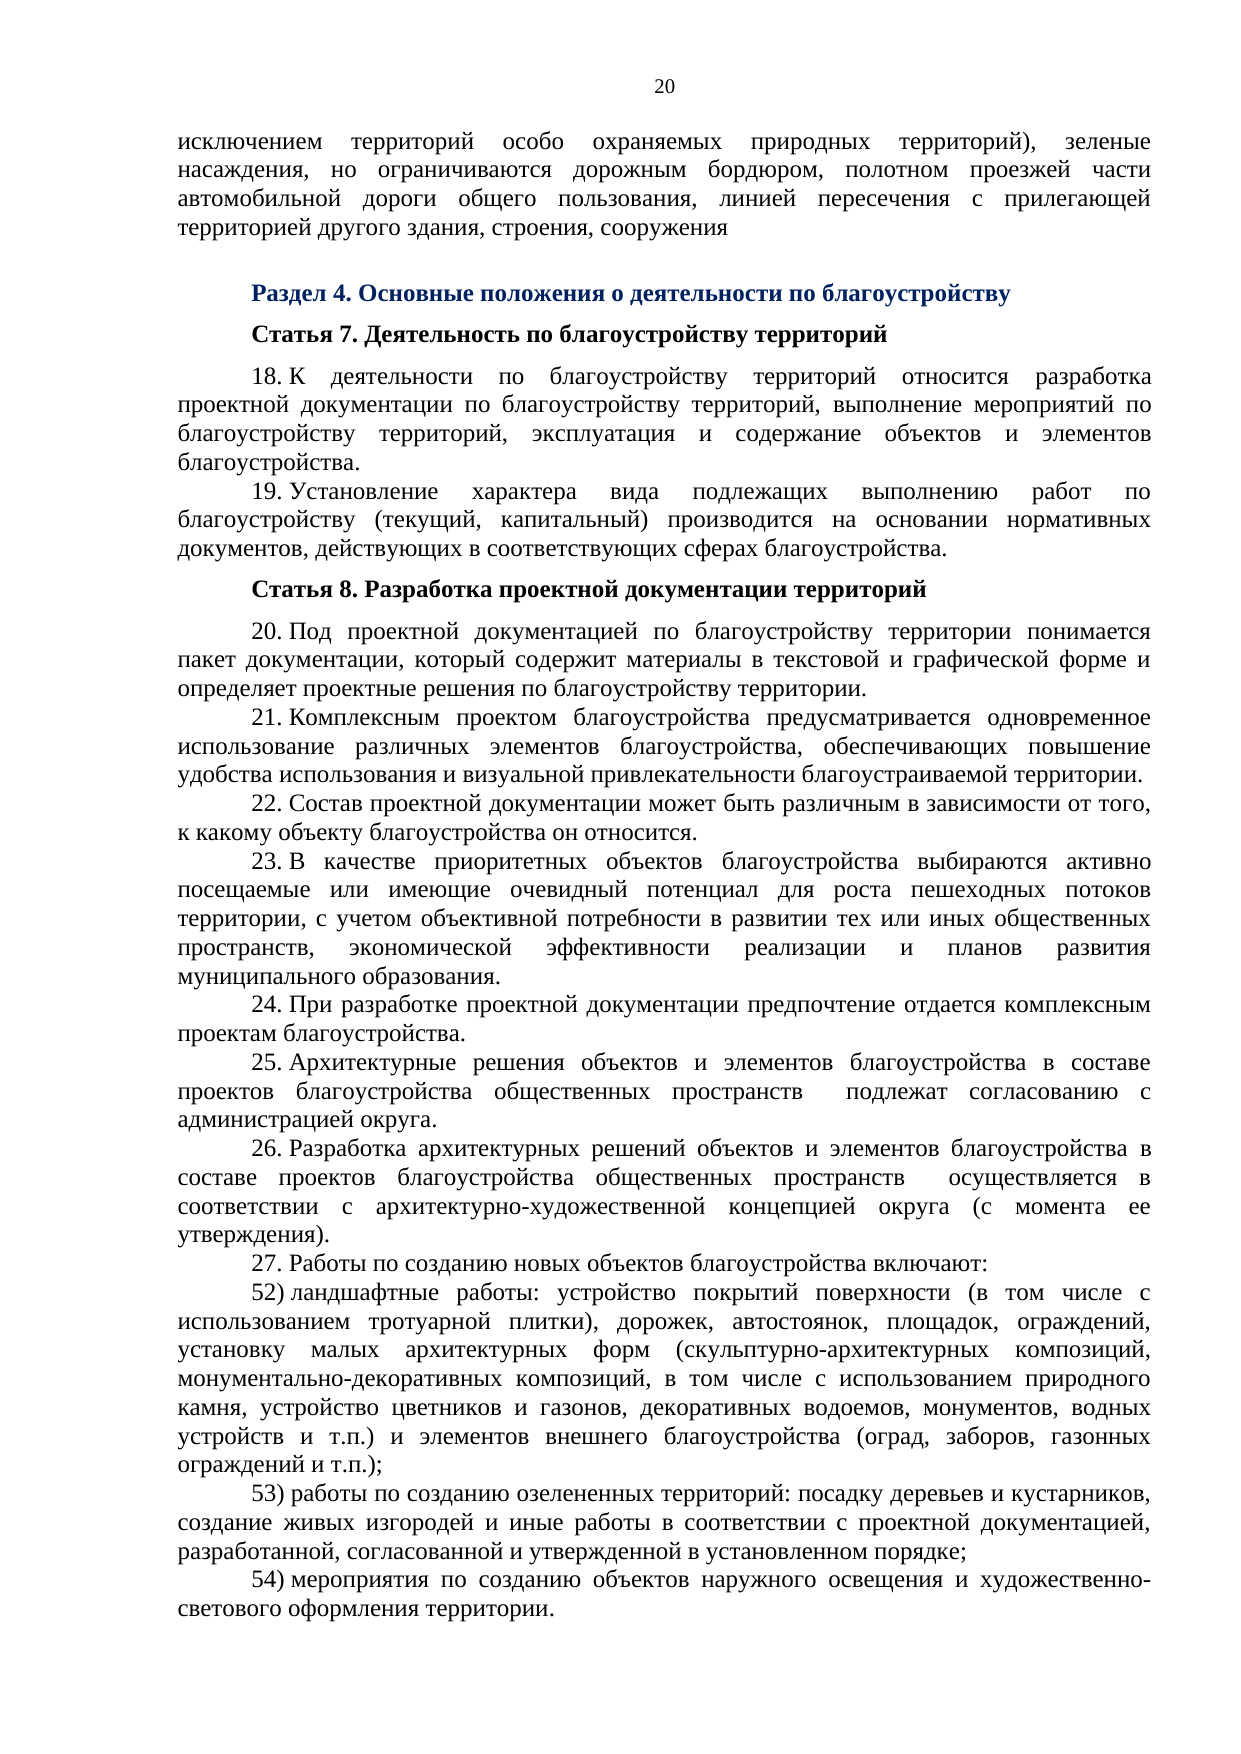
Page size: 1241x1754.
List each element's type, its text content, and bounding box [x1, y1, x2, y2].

subtitle Разработка проектной документации территорий [177, 574, 1152, 603]
subtitle Установление характера вида подлежащих выполнению работ по благоустройству (текущий, капитальный) производится на основании нормативных документов, действующих в соответствующих сферах благоустройства. [177, 476, 1152, 562]
subtitle Под проектной документацией по благоустройству территории понимается пакет документации, который содержит материалы в текстовой и графической форме и определяет проектные решения по благоустройству территории. [177, 616, 1152, 702]
subtitle Состав проектной документации может быть различным в зависимости от того, к какому объекту благоустройства он относится. [177, 788, 1152, 846]
subtitle Работы по созданию новых объектов благоустройства включают: [177, 1248, 1152, 1277]
subtitle ландшафтные работы: устройство покрытий поверхности (в том числе с использованием тротуарной плитки), дорожек, автостоянок, площадок, ограждений, установку малых архитектурных форм (скульптурно-архитектурных композиций, монументально-декоративных композиций, в том числе с использованием природного камня, устройство цветников и газонов, декоративных водоемов, монументов, водных устройств и т.п.) и элементов внешнего благоустройства (оград, заборов, газонных ограждений и т.п.); [177, 1277, 1152, 1478]
subtitle Основные положения о деятельности по благоустройству [177, 278, 1152, 307]
subtitle К деятельности по благоустройству территорий относится разработка проектной документации по благоустройству территорий, выполнение мероприятий по благоустройству территорий, эксплуатация и содержание объектов и элементов благоустройства. [177, 361, 1152, 476]
subtitle работы по созданию озелененных территорий: посадку деревьев и кустарников, создание живых изгородей и иные работы в соответствии с проектной документацией, разработанной, согласованной и утвержденной в установленном порядке; [177, 1478, 1152, 1564]
subtitle Комплексным проектом благоустройства предусматривается одновременное использование различных элементов благоустройства, обеспечивающих повышение удобства использования и визуальной привлекательности благоустраиваемой территории. [177, 702, 1152, 788]
subtitle Разработка архитектурных решений объектов и элементов благоустройства в составе проектов благоустройства общественных пространств осуществляется в соответствии с архитектурно-художественной концепцией округа (с момента ее утверждения). [177, 1133, 1152, 1248]
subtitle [177, 126, 1152, 241]
subtitle При разработке проектной документации предпочтение отдается комплексным проектам благоустройства. [177, 989, 1152, 1047]
subtitle мероприятия по созданию объектов наружного освещения и художественно-светового оформления территории. [177, 1564, 1152, 1622]
subtitle Архитектурные решения объектов и элементов благоустройства в составе проектов благоустройства общественных пространств подлежат согласованию с администрацией округа. [177, 1047, 1152, 1133]
subtitle Деятельность по благоустройству территорий [177, 319, 1152, 348]
subtitle В качестве приоритетных объектов благоустройства выбираются активно посещаемые или имеющие очевидный потенциал для роста пешеходных потоков территории, с учетом объективной потребности в развитии тех или иных общественных пространств, экономической эффективности реализации и планов развития муниципального образования. [177, 846, 1152, 989]
